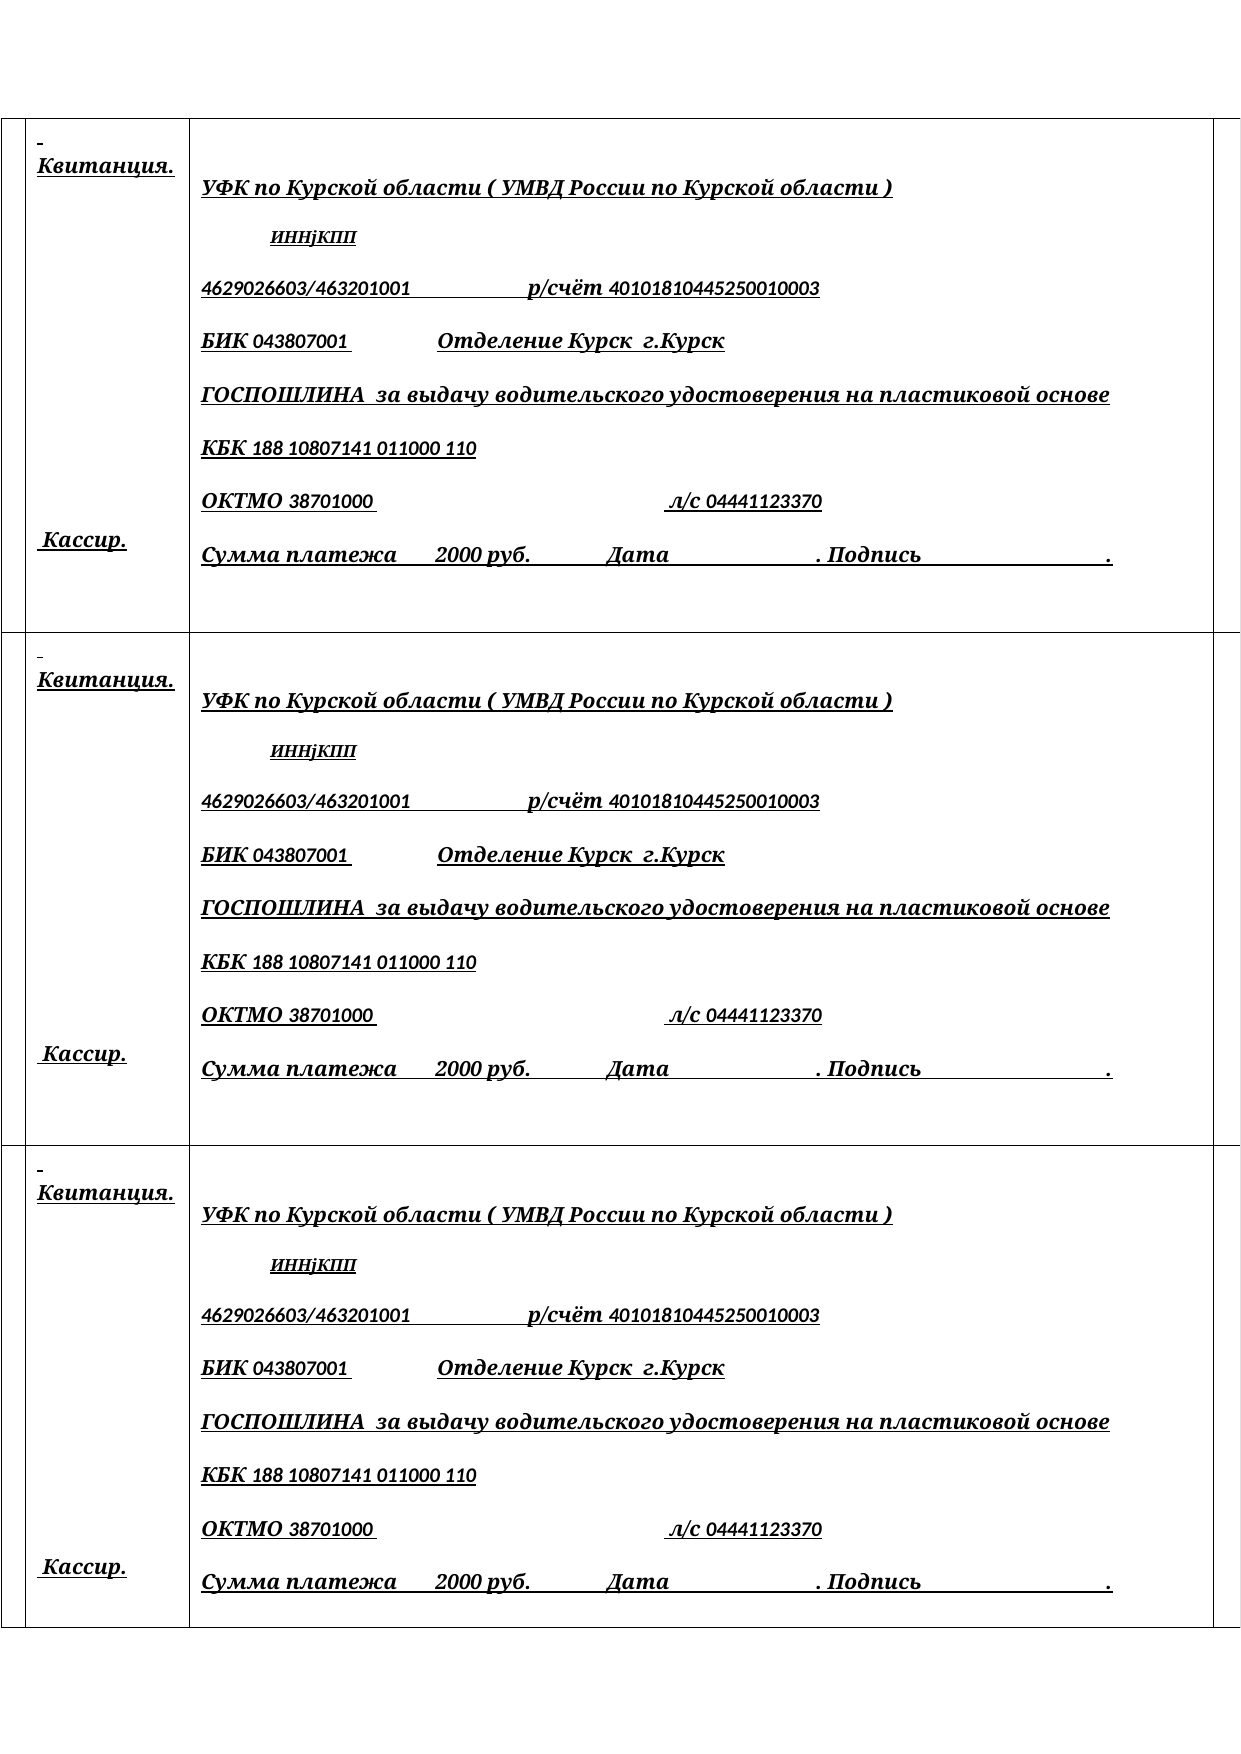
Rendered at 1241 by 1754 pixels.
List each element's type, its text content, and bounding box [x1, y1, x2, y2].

table_header Квитанция. Кассир. [26, 119, 189, 632]
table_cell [190, 1146, 1213, 1627]
table_cell [2, 633, 25, 1145]
table_header УФК по Курской области ( УМВД России по Курской области ) ИННjКПП 4629026603/463201001 р/счёт 40101810445250010003 БИК 043807001 Отделение Курск г.Курск ГОСПОШЛИНА за выдачу водительского удостоверения на пластиковой основе КБК 188 10807141 011000 110 ОКТМО 38701000 л/с 04441123370 Сумма платежа 2000 руб. Дата . Подпись . [190, 119, 1213, 632]
table_header [2, 119, 25, 632]
table_header [1214, 119, 1240, 632]
table_cell Квитанция. Кассир. [26, 1146, 189, 1627]
table_cell Квитанция. Кассир. [26, 633, 189, 1145]
table_cell [1214, 633, 1240, 1145]
table_cell [1214, 1146, 1240, 1627]
table_cell [2, 1146, 25, 1627]
